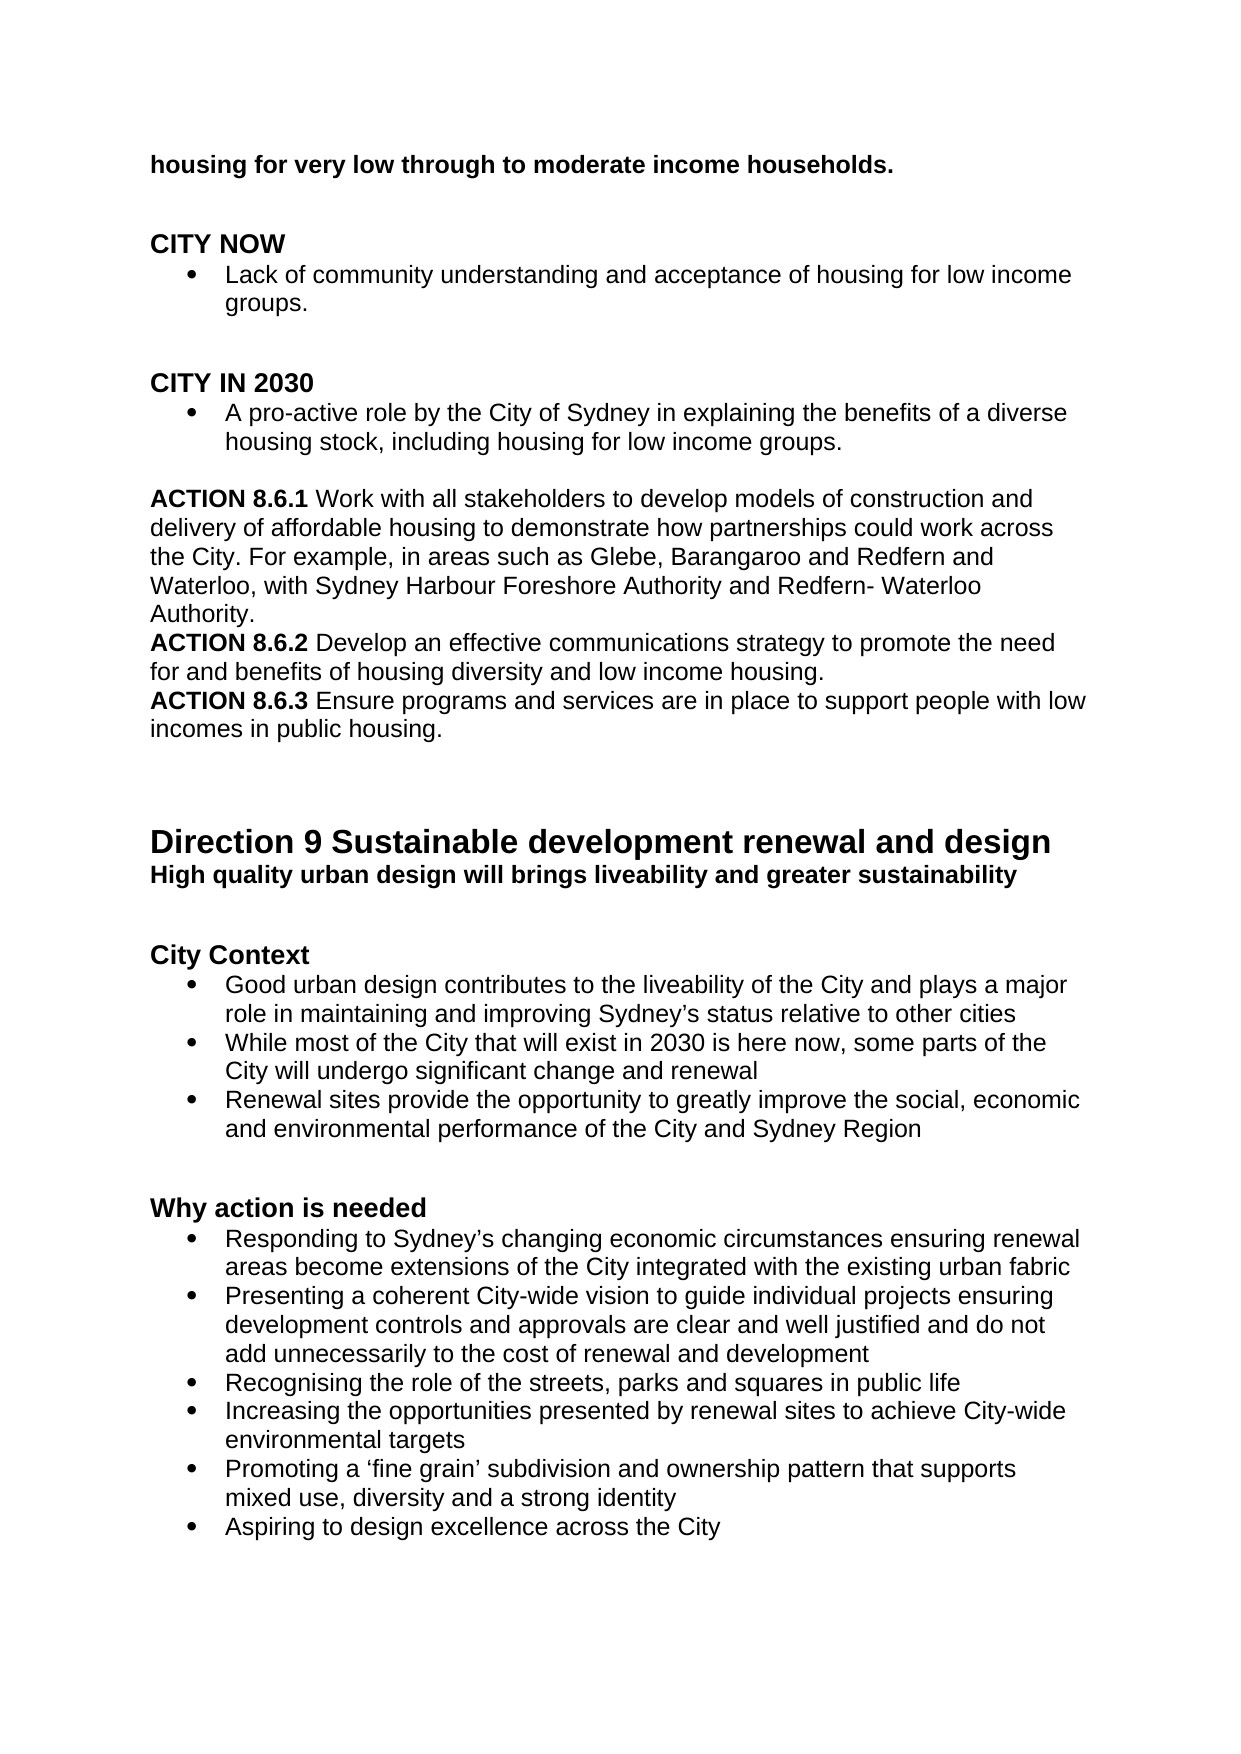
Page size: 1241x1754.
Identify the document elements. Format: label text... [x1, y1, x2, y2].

subtitle CITY NOW [150, 228, 1090, 259]
list Promoting a ‘fine grain’ subdivision and ownership pattern that supports mixed use, diversity and a strong identity [187, 1454, 1090, 1512]
list While most of the City that will exist in 2030 is here now, some parts of the City will undergo significant change and renewal [187, 1027, 1090, 1085]
text ACTION 8.6.1 Work with all stakeholders to develop models of construction and delivery of affordable housing to demonstrate how partnerships could work across the City. For example, in areas such as Glebe, Barangaroo and Redfern and Waterloo, with Sydney Harbour Foreshore Authority and Redfern- Waterloo Authority. [150, 484, 1090, 628]
subtitle Direction 9 Sustainable development renewal and design [150, 822, 1090, 860]
subtitle CITY IN 2030 [150, 367, 1090, 398]
list Responding to Sydney’s changing economic circumstances ensuring renewal areas become extensions of the City integrated with the existing urban fabric [187, 1223, 1090, 1281]
list Increasing the opportunities presented by renewal sites to achieve City-wide environmental targets [187, 1396, 1090, 1454]
list Recognising the role of the streets, parks and squares in public life [187, 1367, 1090, 1396]
list Lack of community understanding and acceptance of housing for low income groups. [187, 259, 1090, 317]
list A pro-active role by the City of Sydney in explaining the benefits of a diverse housing stock, including housing for low income groups. [187, 398, 1090, 456]
list Aspiring to design excellence across the City [187, 1512, 1090, 1540]
list Presenting a coherent City-wide vision to guide individual projects ensuring development controls and approvals are clear and well justified and do not add unnecessarily to the cost of renewal and development [187, 1281, 1090, 1367]
list Good urban design contributes to the liveability of the City and plays a major role in maintaining and improving Sydney’s status relative to other cities [187, 970, 1090, 1027]
text ACTION 8.6.2 Develop an effective communications strategy to promote the need for and benefits of housing diversity and low income housing. [150, 628, 1090, 686]
list Renewal sites provide the opportunity to greatly improve the social, economic and environmental performance of the City and Sydney Region [187, 1085, 1090, 1143]
text High quality urban design will brings liveability and greater sustainability [150, 860, 1090, 889]
text ACTION 8.6.3 Ensure programs and services are in place to support people with low incomes in public housing. [150, 686, 1090, 743]
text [150, 150, 1090, 179]
subtitle Why action is needed [150, 1192, 1090, 1223]
subtitle City Context [150, 939, 1090, 970]
